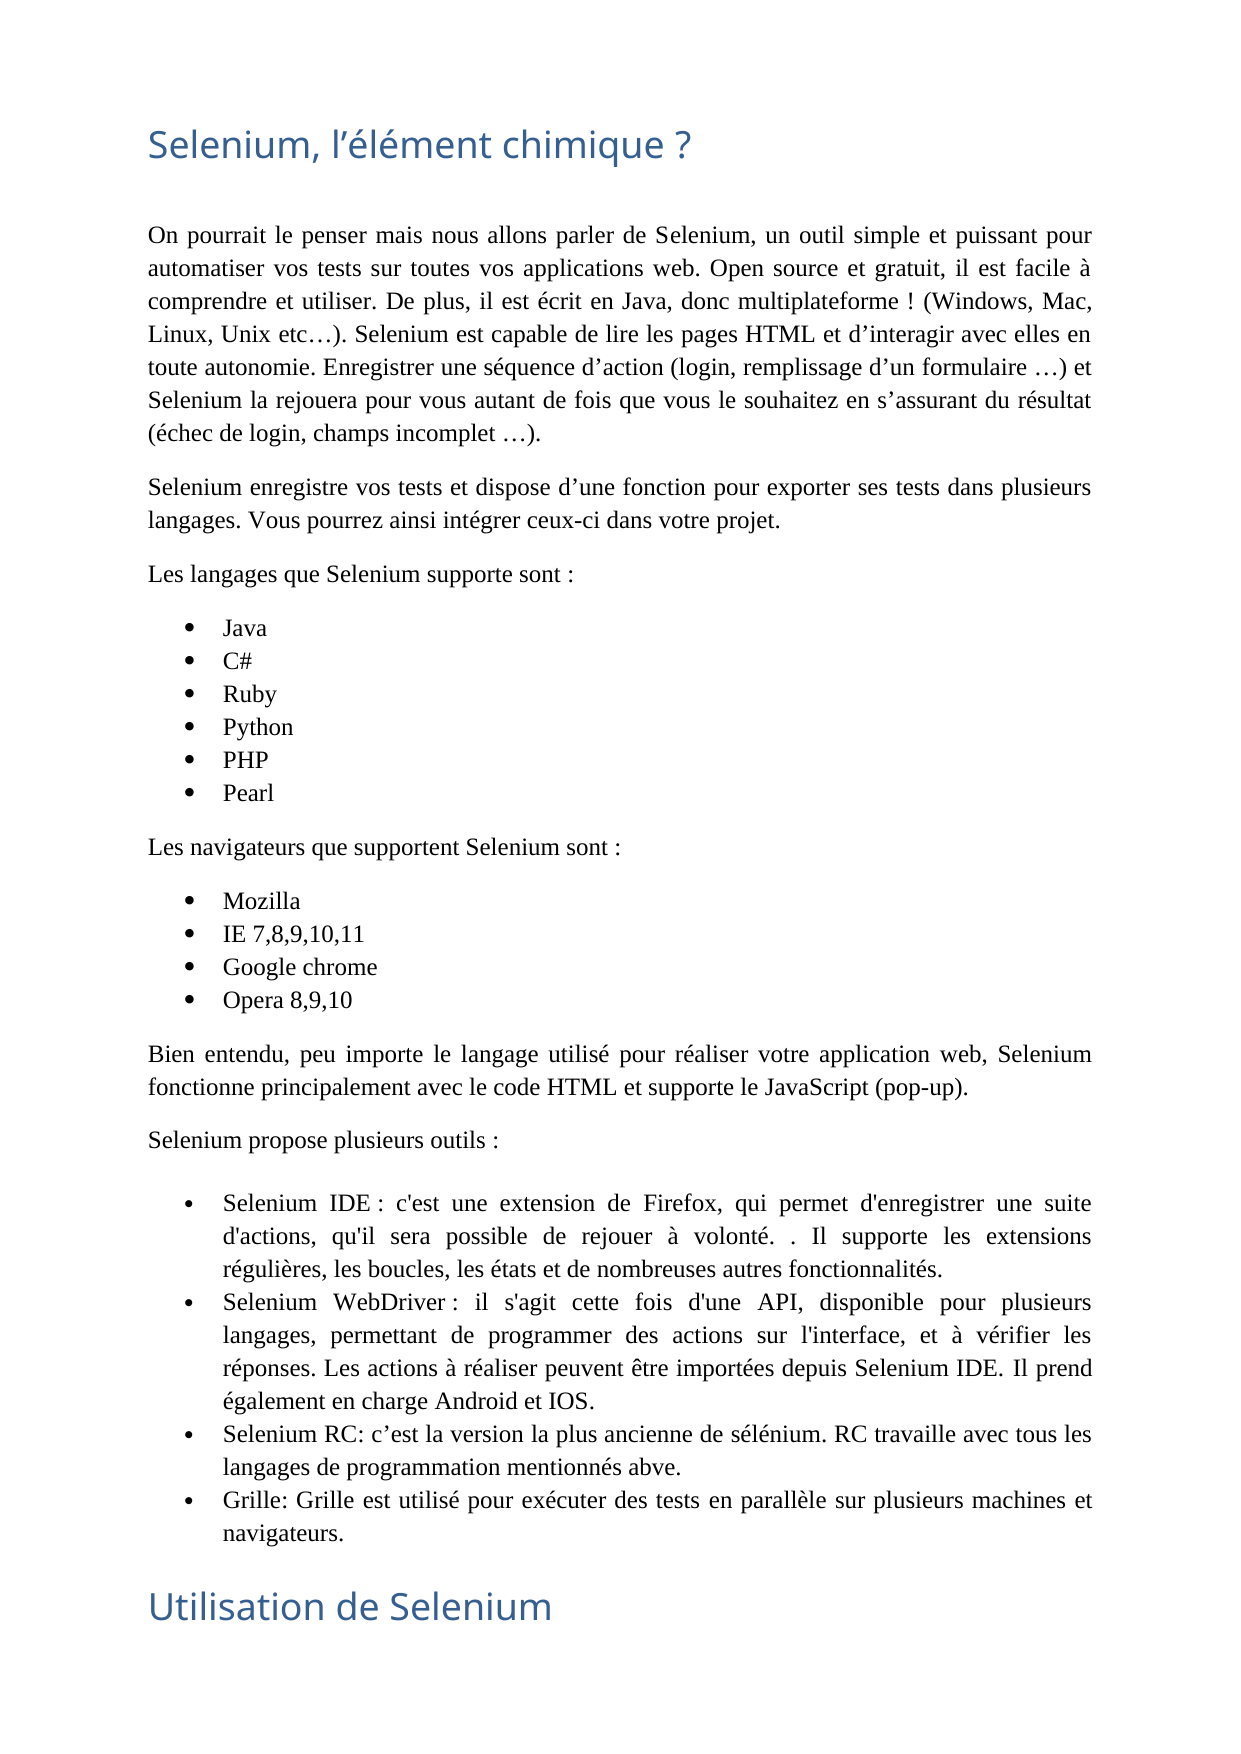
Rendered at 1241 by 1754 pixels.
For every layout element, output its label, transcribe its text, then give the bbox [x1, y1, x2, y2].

list Ruby [185, 679, 1093, 708]
text On pourrait le penser mais nous allons parler de Selenium, un outil simple et puissant pour automatiser vos tests sur toutes vos applications web. Open source et gratuit, il est facile à comprendre et utiliser. De plus, il est écrit en Java, donc multiplateforme ! (Windows, Mac, Linux, Unix etc…). Selenium est capable de lire les pages HTML et d’interagir avec elles en toute autonomie. Enregistrer une séquence d’action (login, remplissage d’un formulaire …) et Selenium la rejouera pour vous autant de fois que vous le souhaitez en s’assurant du résultat (échec de login, champs incomplet …). [148, 220, 1093, 447]
list Pearl [185, 778, 1093, 807]
subtitle Selenium, l’élément chimique ? [148, 118, 1093, 169]
text Les langages que Selenium supporte sont : [148, 559, 1093, 588]
list Grille: Grille est utilisé pour exécuter des tests en parallèle sur plusieurs machines et navigateurs. [185, 1485, 1093, 1547]
text Selenium propose plusieurs outils : [148, 1126, 1093, 1154]
list IE 7,8,9,10,11 [185, 919, 1093, 947]
list Selenium IDE : c'est une extension de Firefox, qui permet d'enregistrer une suite d'actions, qu'il sera possible de rejouer à volonté. . Il supporte les extensions régulières, les boucles, les états et de nombreuses autres fonctionnalités. [185, 1188, 1093, 1282]
list Selenium WebDriver : il s'agit cette fois d'une API, disponible pour plusieurs langages, permettant de programmer des actions sur l'interface, et à vérifier les réponses. Les actions à réaliser peuvent être importées depuis Selenium IDE. Il prend également en charge Android et IOS. [185, 1287, 1093, 1414]
text Selenium enregistre vos tests et dispose d’une fonction pour exporter ses tests dans plusieurs langages. Vous pourrez ainsi intégrer ceux-ci dans votre projet. [148, 472, 1093, 534]
list Mozilla [185, 886, 1093, 914]
list Opera 8,9,10 [185, 985, 1093, 1013]
list Java [185, 613, 1093, 642]
list Selenium RC: c’est la version la plus ancienne de sélénium. RC travaille avec tous les langages de programmation mentionnés abve. [185, 1419, 1093, 1481]
text Les navigateurs que supportent Selenium sont : [148, 832, 1093, 861]
list PHP [185, 745, 1093, 774]
text Bien entendu, peu importe le langage utilisé pour réaliser votre application web, Selenium fonctionne principalement avec le code HTML et supporte le JavaScript (pop-up). [148, 1039, 1093, 1100]
list Google chrome [185, 952, 1093, 981]
list C# [185, 646, 1093, 675]
list Python [185, 712, 1093, 741]
subtitle Utilisation de Selenium [148, 1580, 1093, 1631]
